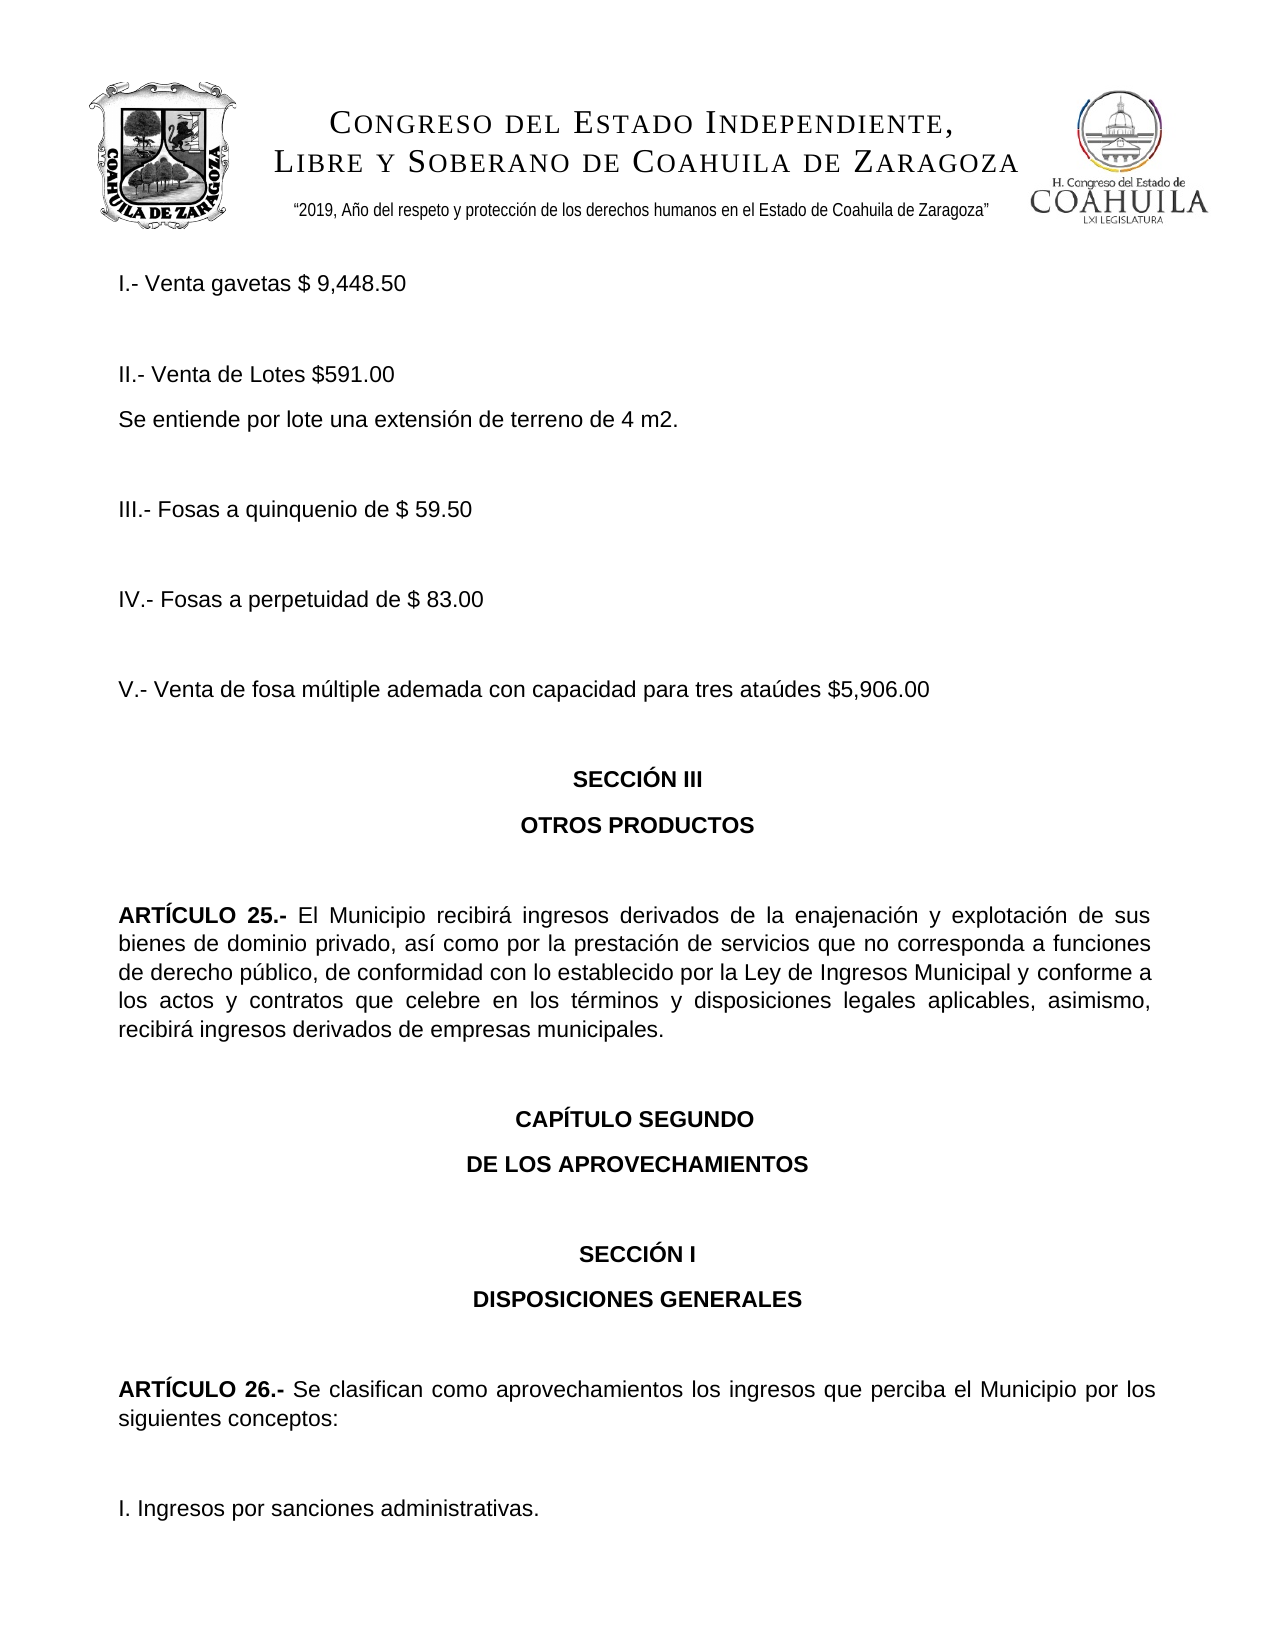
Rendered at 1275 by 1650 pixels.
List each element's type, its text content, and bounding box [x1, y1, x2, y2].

text Se entiende por lote una extensión de terreno de 4 m2. [118, 406, 1157, 432]
text ARTÍCULO 25.- El Municipio recibirá ingresos derivados de la enajenación y explotación de sus bienes de dominio privado, así como por la prestación de servicios que no corresponda a funciones de derecho público, de conformidad con lo establecido por la Ley de Ingresos Municipal y conforme a los actos y contratos que celebre en los términos y disposiciones legales aplicables, asimismo, recibirá ingresos derivados de empresas municipales. [118, 902, 1152, 1042]
text SECCIÓN III [118, 766, 1157, 793]
text ARTÍCULO 26.- Se clasifican como aprovechamientos los ingresos que perciba el Municipio por los siguientes conceptos: [118, 1376, 1157, 1431]
text II.- Venta de Lotes $591.00 [118, 361, 1157, 387]
text V.- Venta de fosa múltiple ademada con capacidad para tres ataúdes $5,906.00 [118, 676, 1157, 703]
picture [88, 82, 237, 229]
text DE LOS APROVECHAMIENTOS [118, 1151, 1157, 1177]
text I. Ingresos por sanciones administrativas. [118, 1495, 1157, 1521]
text OTROS PRODUCTOS [118, 812, 1157, 838]
picture [1020, 85, 1214, 229]
text III.- Fosas a quinquenio de $ 59.50 [118, 496, 1157, 522]
text I.- Venta gavetas $ 9,448.50 [118, 270, 1157, 297]
text SECCIÓN I [118, 1241, 1157, 1267]
text DISPOSICIONES GENERALES [118, 1286, 1157, 1312]
text IV.- Fosas a perpetuidad de $ 83.00 [118, 586, 1157, 612]
text CAPÍTULO SEGUNDO [118, 1106, 1152, 1132]
